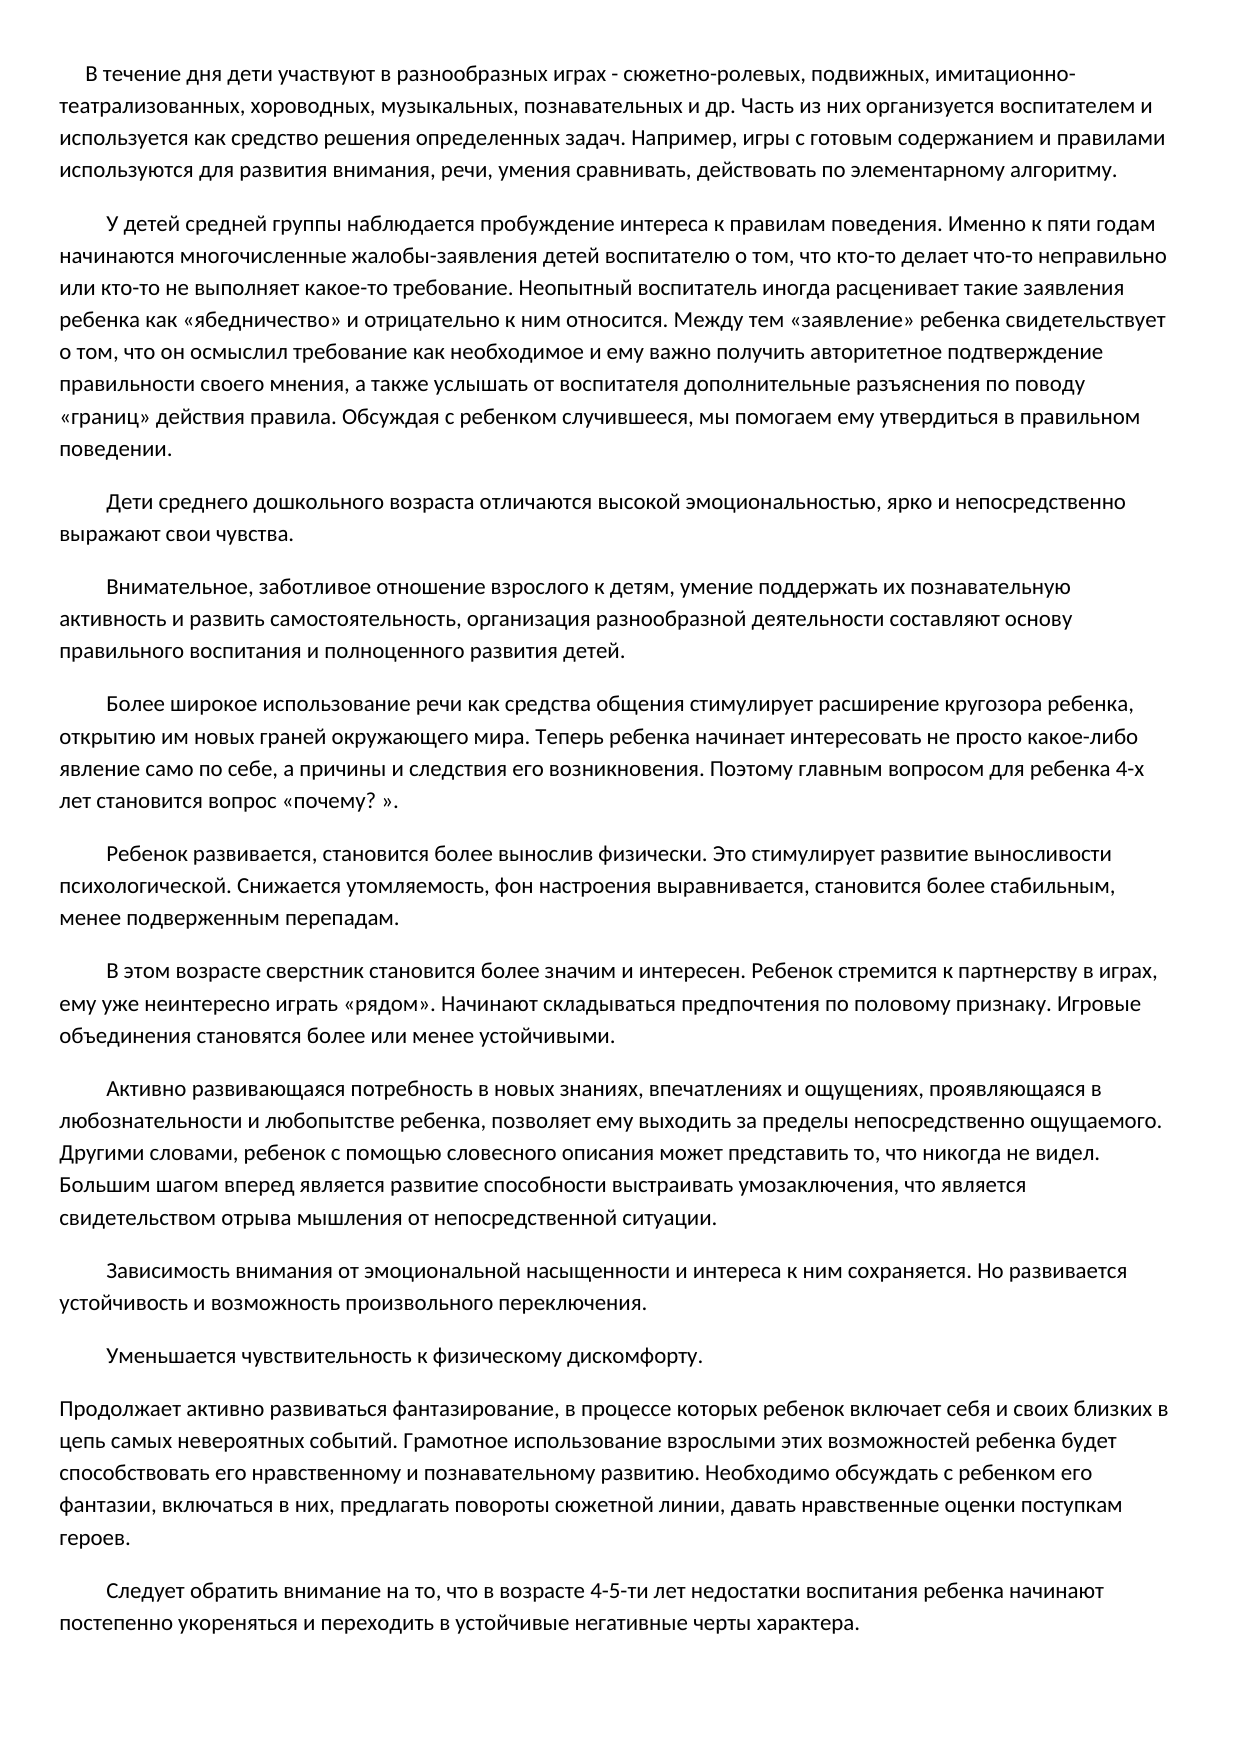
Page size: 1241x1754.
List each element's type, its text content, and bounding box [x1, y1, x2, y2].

text Более широкое использование речи как средства общения стимулирует расширение кругозора ребенка, открытию им новых граней окружающего мира. Теперь ребенка начинает интересовать не просто какое-либо явление само по себе, а причины и следствия его возникновения. Поэтому главным вопросом для ребенка 4-х лет становится вопрос «почему? ». [59, 689, 1181, 814]
text Ребенок развивается, становится более вынослив физически. Это стимулирует развитие выносливости психологической. Снижается утомляемость, фон настроения выравнивается, становится более стабильным, менее подверженным перепадам. [59, 839, 1181, 932]
text Продолжает активно развиваться фантазирование, в процессе которых ребенок включает себя и своих близких в цепь самых невероятных событий. Грамотное использование взрослыми этих возможностей ребенка будет способствовать его нравственному и познавательному развитию. Необходимо обсуждать с ребенком его фантазии, включаться в них, предлагать повороты сюжетной линии, давать нравственные оценки поступкам героев. [59, 1394, 1181, 1551]
text У детей средней группы наблюдается пробуждение интереса к правилам поведения. Именно к пяти годам начинаются многочисленные жалобы-заявления детей воспитателю о том, что кто-то делает что-то неправильно или кто-то не выполняет какое-то требование. Неопытный воспитатель иногда расценивает такие заявления ребенка как «ябедничество» и отрицательно к ним относится. Между тем «заявление» ребенка свидетельствует о том, что он осмыслил требование как необходимое и ему важно получить авторитетное подтверждение правильности своего мнения, а также услышать от воспитателя дополнительные разъяснения по поводу «границ» действия правила. Обсуждая с ребенком случившееся, мы помогаем ему утвердиться в правильном поведении. [59, 209, 1181, 462]
text Внимательное, заботливое отношение взрослого к детям, умение поддержать их познавательную активность и развить самостоятельность, организация разнообразной деятельности составляют основу правильного воспитания и полноценного развития детей. [59, 572, 1181, 664]
text Следует обратить внимание на то, что в возрасте 4-5-ти лет недостатки воспитания ребенка начинают постепенно укореняться и переходить в устойчивые негативные черты характера. [59, 1576, 1181, 1636]
text Дети среднего дошкольного возраста отличаются высокой эмоциональностью, ярко и непосредственно выражают свои чувства. [59, 487, 1181, 547]
text Активно развивающаяся потребность в новых знаниях, впечатлениях и ощущениях, проявляющаяся в любознательности и любопытстве ребенка, позволяет ему выходить за пределы непосредственно ощущаемого. Другими словами, ребенок с помощью словесного описания может представить то, что никогда не видел. Большим шагом вперед является развитие способности выстраивать умозаключения, что является свидетельством отрыва мышления от непосредственной ситуации. [59, 1074, 1181, 1231]
text Уменьшается чувствительность к физическому дискомфорту. [59, 1341, 1181, 1369]
text В течение дня дети участвуют в разнообразных играх - сюжетно-ролевых, подвижных, имитационно-театрализованных, хороводных, музыкальных, познавательных и др. Часть из них организуется воспитателем и используется как средство решения определенных задач. Например, игры с готовым содержанием и правилами используются для развития внимания, речи, умения сравнивать, действовать по элементарному алгоритму. [59, 59, 1181, 184]
text Зависимость внимания от эмоциональной насыщенности и интереса к ним сохраняется. Но развивается устойчивость и возможность произвольного переключения. [59, 1256, 1181, 1316]
text В этом возрасте сверстник становится более значим и интересен. Ребенок стремится к партнерству в играх, ему уже неинтересно играть «рядом». Начинают складываться предпочтения по половому признаку. Игровые объединения становятся более или менее устойчивыми. [59, 957, 1181, 1049]
